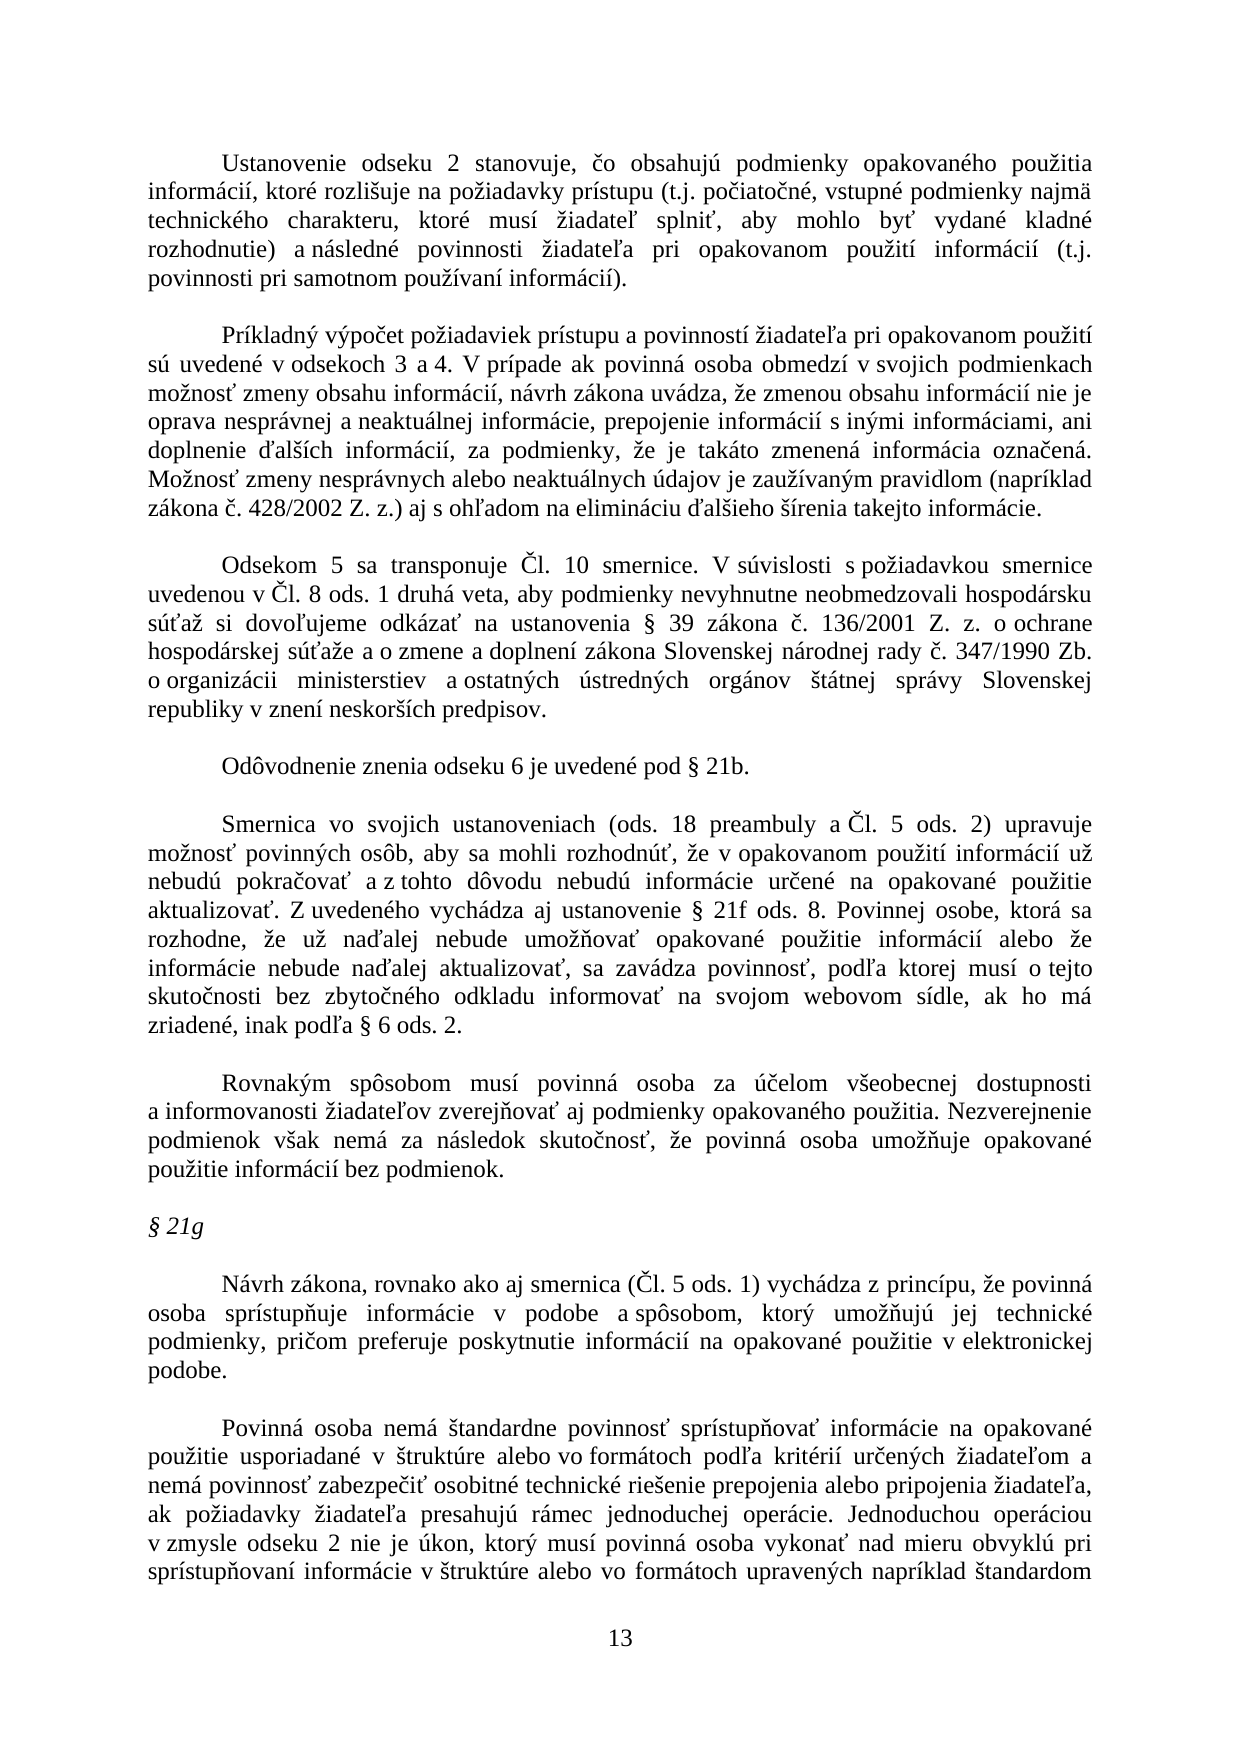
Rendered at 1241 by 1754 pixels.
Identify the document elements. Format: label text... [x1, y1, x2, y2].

text Návrh zákona, rovnako ako aj smernica (Čl. 5 ods. 1) vychádza z princípu, že povinná osoba sprístupňuje informácie v podobe a spôsobom, ktorý umožňujú jej technické podmienky, pričom preferuje poskytnutie informácií na opakované použitie v elektronickej podobe. [148, 1269, 1093, 1384]
text Ustanovenie odseku 2 stanovuje, čo obsahujú podmienky opakovaného použitia informácií, ktoré rozlišuje na požiadavky prístupu (t.j. počiatočné, vstupné podmienky najmä technického charakteru, ktoré musí žiadateľ splniť, aby mohlo byť vydané kladné rozhodnutie) a následné povinnosti žiadateľa pri opakovanom použití informácií (t.j. povinnosti pri samotnom používaní informácií). [148, 148, 1093, 291]
text Odsekom 5 sa transponuje Čl. 10 smernice. V súvislosti s požiadavkou smernice uvedenou v Čl. 8 ods. 1 druhá veta, aby podmienky nevyhnutne neobmedzovali hospodársku súťaž si dovoľujeme odkázať na ustanovenia § 39 zákona č. 136/2001 Z. z. o ochrane hospodárskej súťaže a o zmene a doplnení zákona Slovenskej národnej rady č. 347/1990 Zb. o organizácii ministerstiev a ostatných ústredných orgánov štátnej správy Slovenskej republiky v znení neskorších predpisov. [148, 550, 1093, 723]
text § 21g [148, 1211, 1093, 1240]
text Rovnakým spôsobom musí povinná osoba za účelom všeobecnej dostupnosti a informovanosti žiadateľov zverejňovať aj podmienky opakovaného použitia. Nezverejnenie podmienok však nemá za následok skutočnosť, že povinná osoba umožňuje opakované použitie informácií bez podmienok. [148, 1068, 1093, 1183]
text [148, 1413, 1093, 1585]
text Smernica vo svojich ustanoveniach (ods. 18 preambuly a Čl. 5 ods. 2) upravuje možnosť povinných osôb, aby sa mohli rozhodnúť, že v opakovanom použití informácií už nebudú pokračovať a z tohto dôvodu nebudú informácie určené na opakované použitie aktualizovať. Z uvedeného vychádza aj ustanovenie § 21f ods. 8. Povinnej osobe, ktorá sa rozhodne, že už naďalej nebude umožňovať opakované použitie informácií alebo že informácie nebude naďalej aktualizovať, sa zavádza povinnosť, podľa ktorej musí o tejto skutočnosti bez zbytočného odkladu informovať na svojom webovom sídle, ak ho má zriadené, inak podľa § 6 ods. 2. [148, 809, 1093, 1039]
text Príkladný výpočet požiadaviek prístupu a povinností žiadateľa pri opakovanom použití sú uvedené v odsekoch 3 a 4. V prípade ak povinná osoba obmedzí v svojich podmienkach možnosť zmeny obsahu informácií, návrh zákona uvádza, že zmenou obsahu informácií nie je oprava nesprávnej a neaktuálnej informácie, prepojenie informácií s inými informáciami, ani doplnenie ďalších informácií, za podmienky, že je takáto zmenená informácia označená. Možnosť zmeny nesprávnych alebo neaktuálnych údajov je zaužívaným pravidlom (napríklad zákona č. 428/2002 Z. z.) aj s ohľadom na elimináciu ďalšieho šírenia takejto informácie. [148, 320, 1093, 521]
text Odôvodnenie znenia odseku 6 je uvedené pod § 21b. [148, 751, 1093, 780]
